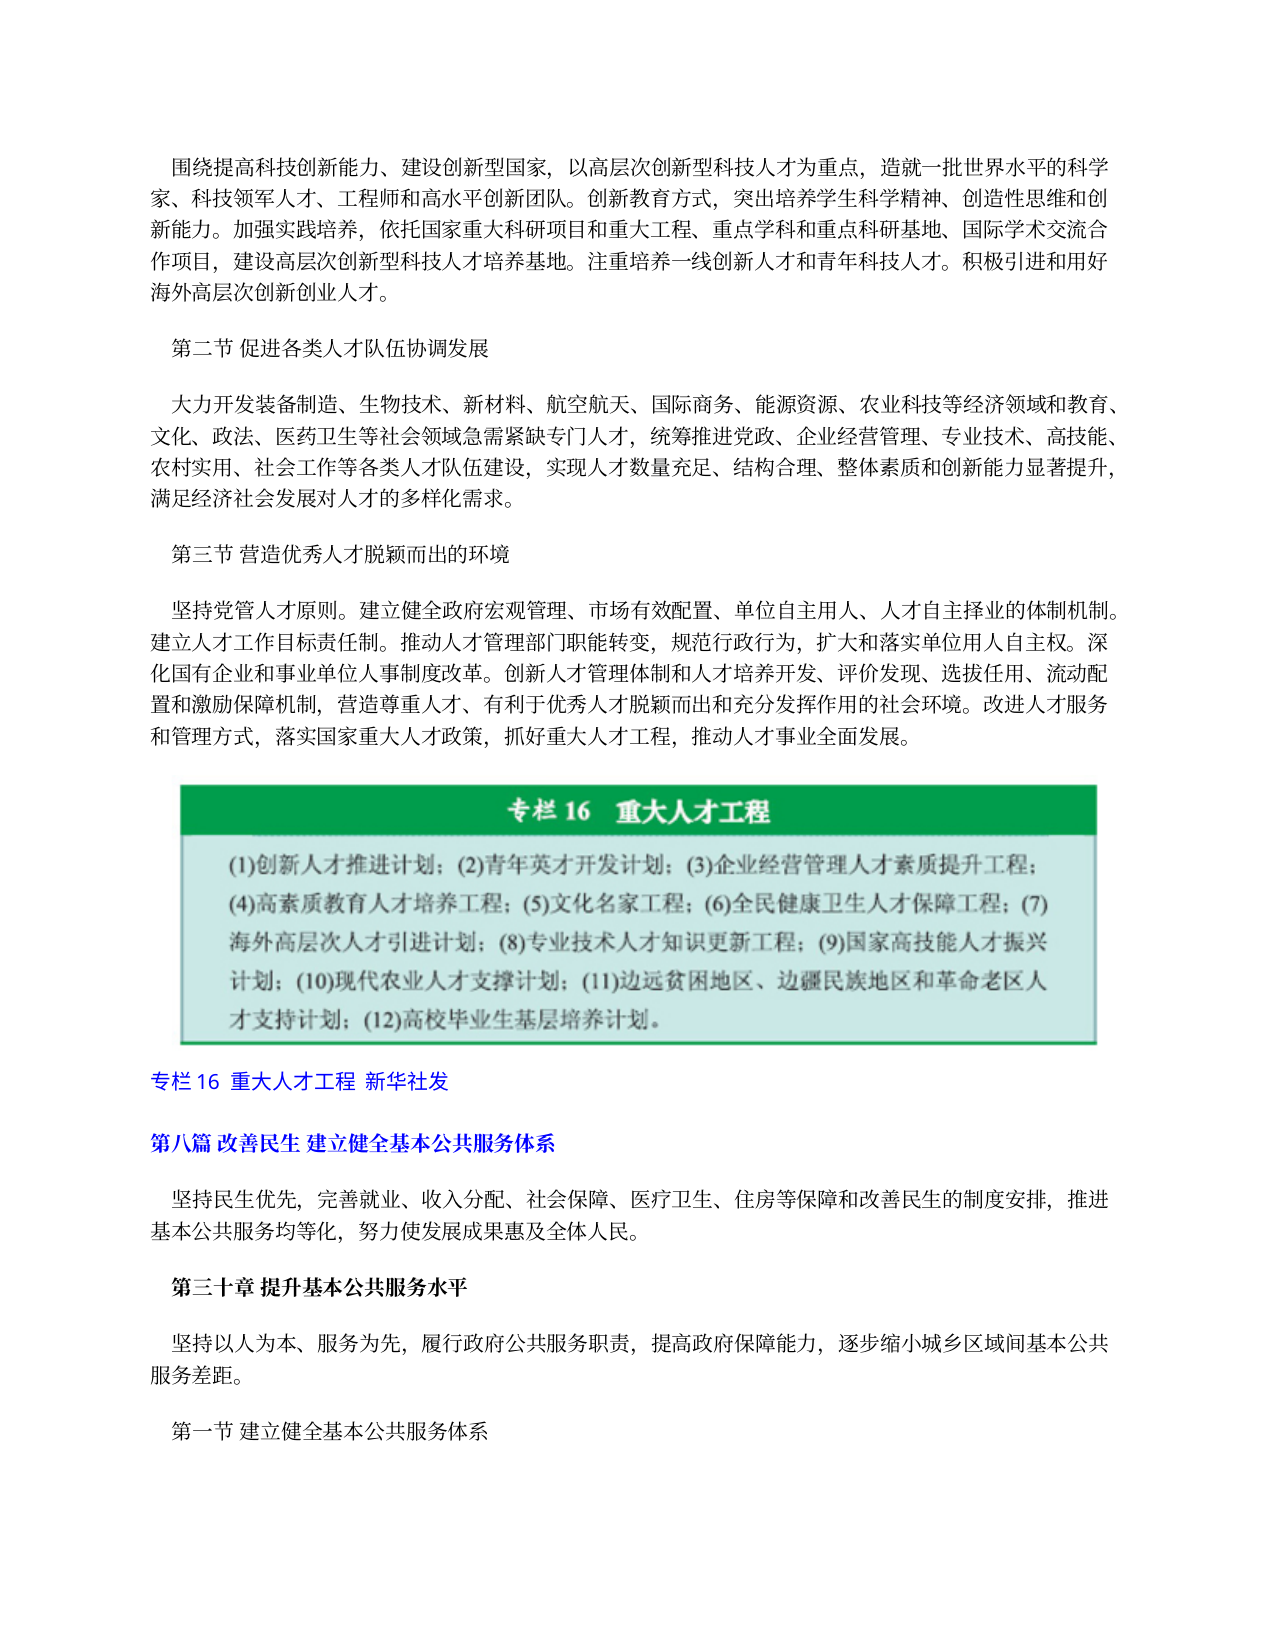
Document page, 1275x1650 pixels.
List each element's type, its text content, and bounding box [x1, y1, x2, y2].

text 第三十章 提升基本公共服务水平 [150, 1270, 1125, 1301]
text 坚持民生优先，完善就业、收入分配、社会保障、医疗卫生、住房等保障和改善民生的制度安排，推进基本公共服务均等化，努力使发展成果惠及全体人民。 [150, 1183, 1125, 1245]
text 第一节 建立健全基本公共服务体系 [150, 1414, 1125, 1445]
text 大力开发装备制造、生物技术、新材料、航空航天、国际商务、能源资源、农业科技等经济领域和教育、文化、政法、医药卫生等社会领域急需紧缺专门人才，统筹推进党政、企业经营管理、专业技术、高技能、农村实用、社会工作等各类人才队伍建设，实现人才数量充足、结构合理、整体素质和创新能力显著提升，满足经济社会发展对人才的多样化需求。 [150, 387, 1125, 512]
text 第八篇 改善民生 建立健全基本公共服务体系 [150, 1126, 1125, 1158]
picture [171, 775, 1110, 1058]
text 第三节 营造优秀人才脱颖而出的环境 [150, 537, 1125, 569]
text 围绕提高科技创新能力、建设创新型国家，以高层次创新型科技人才为重点，造就一批世界水平的科学家、科技领军人才、工程师和高水平创新团队。创新教育方式，突出培养学生科学精神、创造性思维和创新能力。加强实践培养，依托国家重大科研项目和重大工程、重点学科和重点科研基地、国际学术交流合作项目，建设高层次创新型科技人才培养基地。注重培养一线创新人才和青年科技人才。积极引进和用好海外高层次创新创业人才。 [150, 150, 1125, 306]
text 坚持党管人才原则。建立健全政府宏观管理、市场有效配置、单位自主用人、人才自主择业的体制机制。建立人才工作目标责任制。推动人才管理部门职能转变，规范行政行为，扩大和落实单位用人自主权。深化国有企业和事业单位人事制度改革。创新人才管理体制和人才培养开发、评价发现、选拔任用、流动配置和激励保障机制，营造尊重人才、有利于优秀人才脱颖而出和充分发挥作用的社会环境。改进人才服务和管理方式，落实国家重大人才政策，抓好重大人才工程，推动人才事业全面发展。 [150, 594, 1125, 750]
text 坚持以人为本、服务为先，履行政府公共服务职责，提高政府保障能力，逐步缩小城乡区域间基本公共服务差距。 [150, 1326, 1125, 1389]
text 第二节 促进各类人才队伍协调发展 [150, 331, 1125, 362]
text 专栏16 重大人才工程 新华社发 [150, 1064, 1125, 1095]
